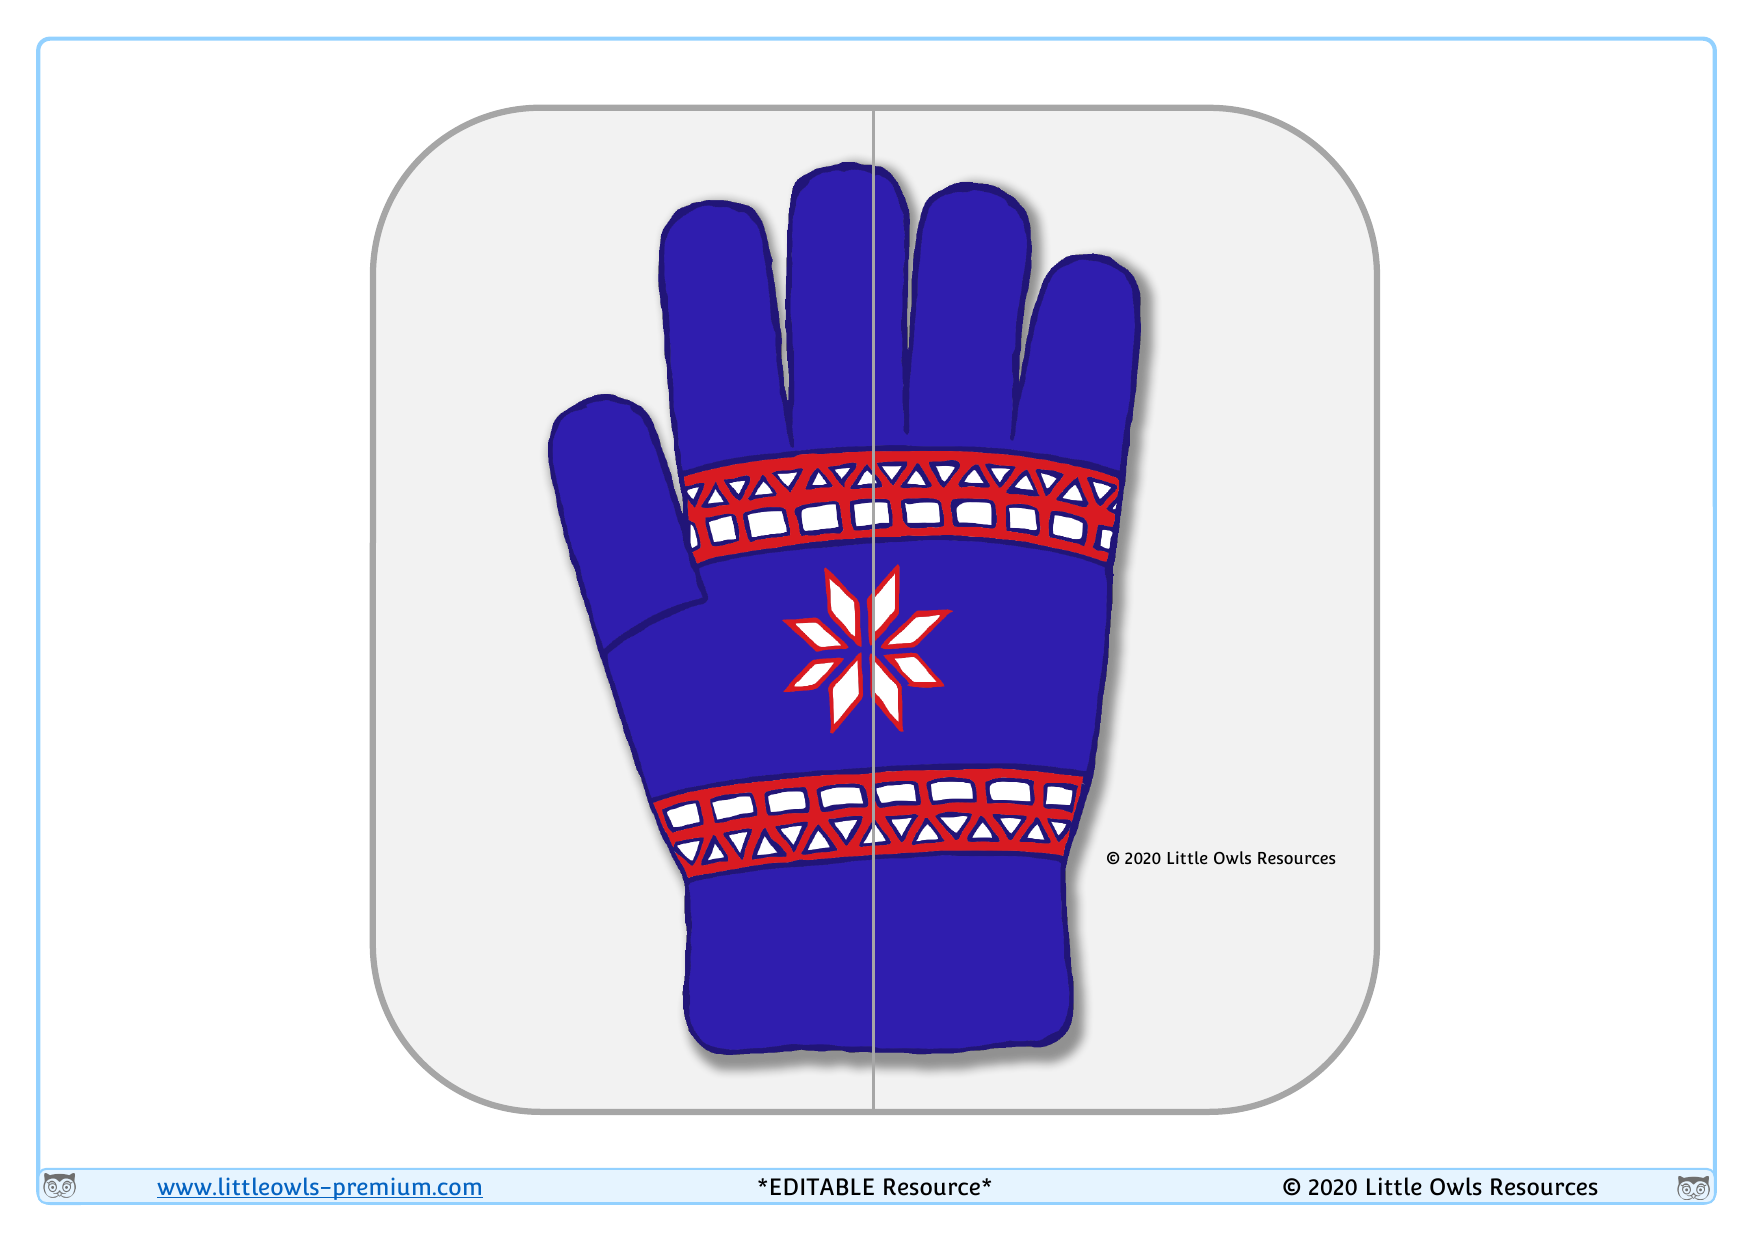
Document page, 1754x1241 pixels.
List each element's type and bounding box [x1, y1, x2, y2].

picture [38, 1168, 83, 1205]
picture [548, 162, 872, 1055]
picture [875, 162, 1141, 1055]
picture [1672, 1171, 1717, 1207]
